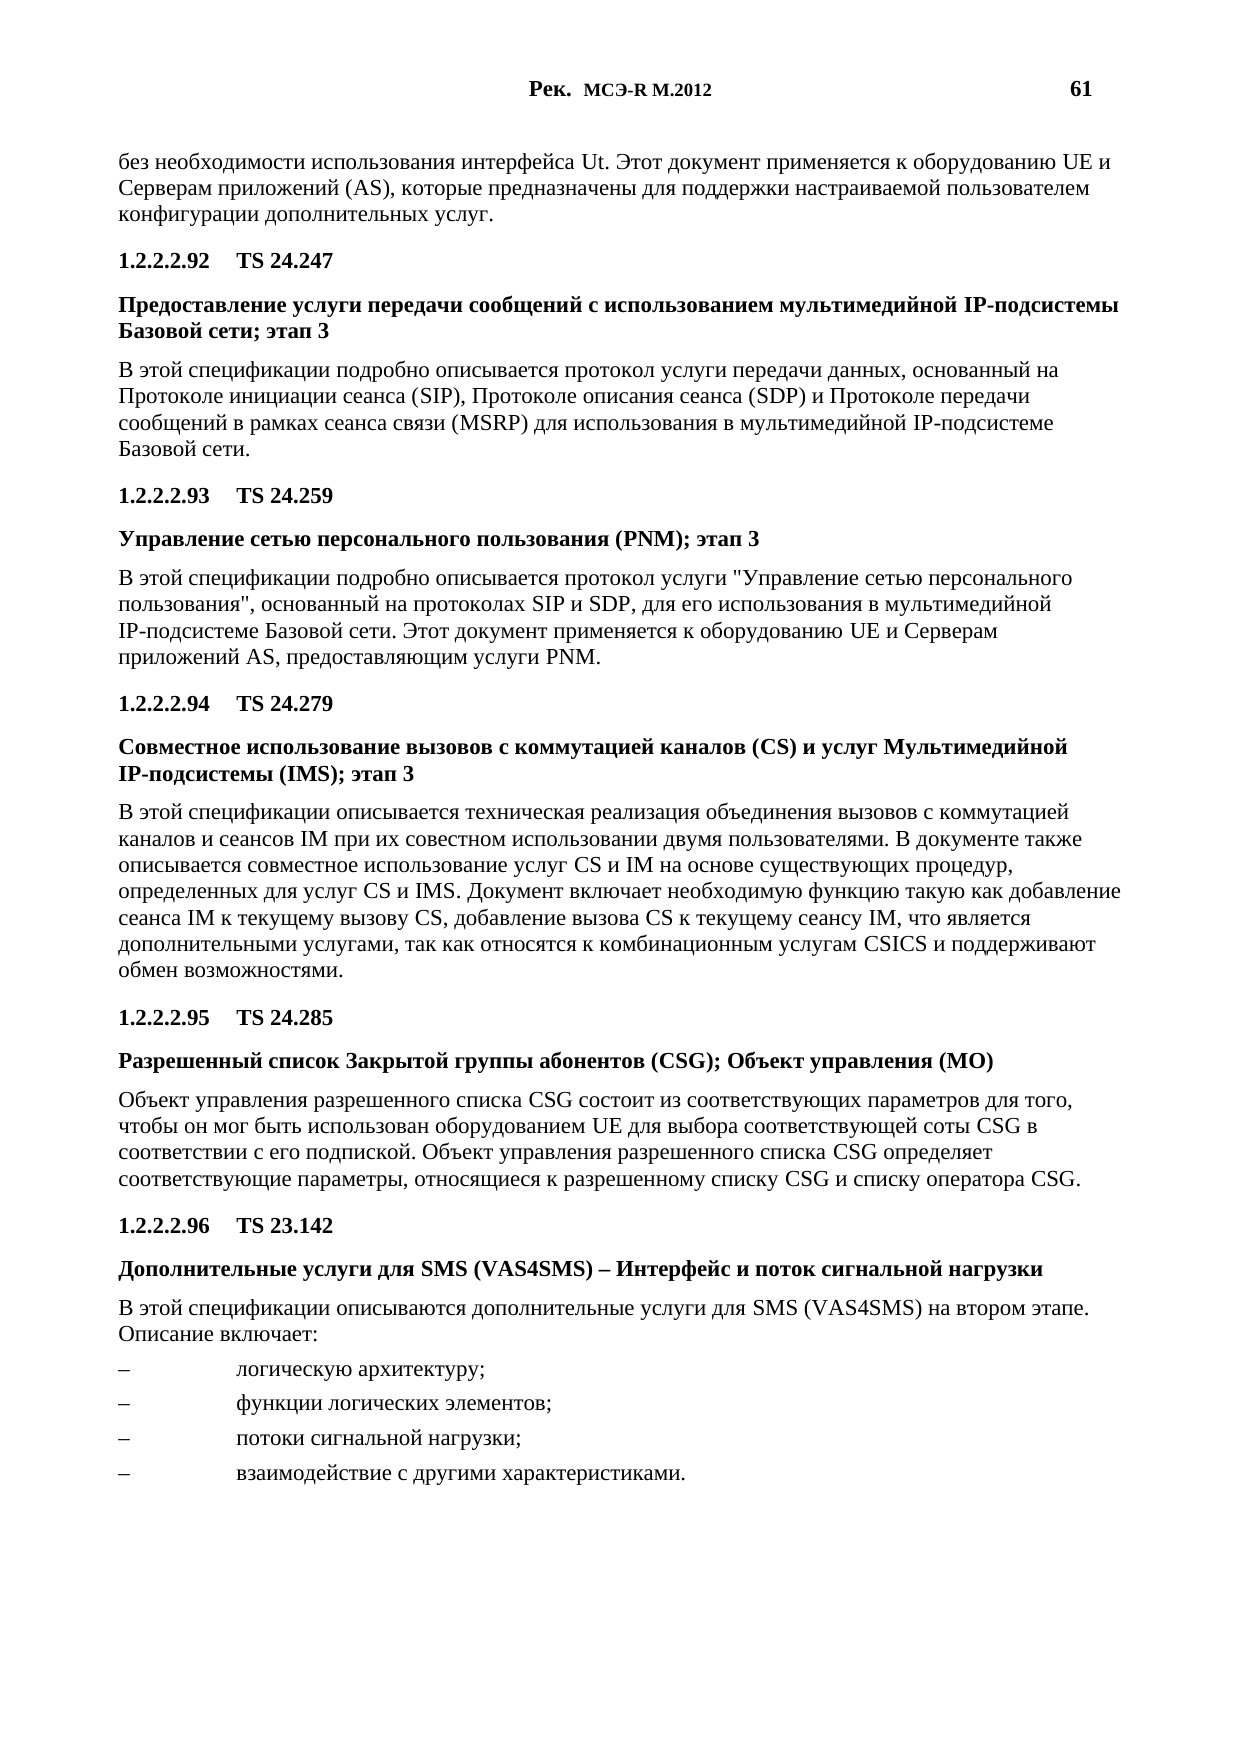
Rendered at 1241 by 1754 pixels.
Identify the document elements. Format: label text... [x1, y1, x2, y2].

subtitle Дополнительные услуги для SMS (VAS4SMS) – Интерфейс и поток сигнальной нагрузки [118, 1255, 1122, 1281]
subtitle 1.2.2.2.95 TS 24.285 [118, 1004, 1122, 1030]
subtitle Совместное использование вызовов с коммутацией каналов (CS) и услуг Мультимедийной IP-подсистемы (IMS); этап 3 [118, 733, 1122, 786]
text В этой спецификации подробно описывается протокол услуги "Управление сетью персонального пользования", основанный на протоколах SIP и SDP, для его использования в мультимедийной IP-подсистеме Базовой сети. Этот документ применяется к оборудованию UE и Серверам приложений AS, предоставляющим услуги PNM. [118, 564, 1122, 669]
subtitle 1.2.2.2.94 TS 24.279 [118, 690, 1122, 717]
text – логическую архитектуру; [118, 1355, 1122, 1381]
subtitle 1.2.2.2.96 TS 23.142 [118, 1212, 1122, 1238]
text – взаимодействие с другими характеристиками. [118, 1459, 1122, 1485]
subtitle 1.2.2.2.93 TS 24.259 [118, 482, 1122, 508]
text – функции логических элементов; [118, 1389, 1122, 1416]
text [118, 148, 1122, 227]
subtitle Разрешенный список Закрытой группы абонентов (CSG); Объект управления (MO) [118, 1047, 1122, 1073]
text В этой спецификации подробно описывается протокол услуги передачи данных, основанный на Протоколе инициации сеанса (SIP), Протоколе описания сеанса (SDP) и Протоколе передачи сообщений в рамках сеанса связи (MSRP) для использования в мультимедийной IP-подсистеме Базовой сети. [118, 356, 1122, 461]
text – потоки сигнальной нагрузки; [118, 1424, 1122, 1451]
text В этой спецификации описывается техническая реализация объединения вызовов с коммутацией каналов и сеансов IM при их совестном использовании двумя пользователями. В документе также описывается совместное использование услуг CS и IM на основе существующих процедур, определенных для услуг CS и IMS. Документ включает необходимую функцию такую как добавление сеанса IM к текущему вызову CS, добавление вызова CS к текущему сеансу IM, что является дополнительными услугами, так как относятся к комбинационным услугам CSICS и поддерживают обмен возможностями. [118, 798, 1122, 983]
text В этой спецификации описываются дополнительные услуги для SMS (VAS4SMS) на втором этапе. Описание включает: [118, 1294, 1122, 1346]
subtitle 1.2.2.2.92 TS 24.247 [118, 248, 1122, 274]
subtitle Управление сетью персонального пользования (PNM); этап 3 [118, 525, 1122, 551]
text Объект управления разрешенного списка CSG состоит из соответствующих параметров для того, чтобы он мог быть использован оборудованием UE для выбора соответствующей соты CSG в соответствии с его подпиской. Объект управления разрешенного списка CSG определяет соответствующие параметры, относящиеся к разрешенному списку CSG и списку оператора CSG. [118, 1086, 1122, 1191]
subtitle Предоставление услуги передачи сообщений с использованием мультимедийной IP-подсистемы Базовой сети; этап 3 [118, 291, 1122, 343]
